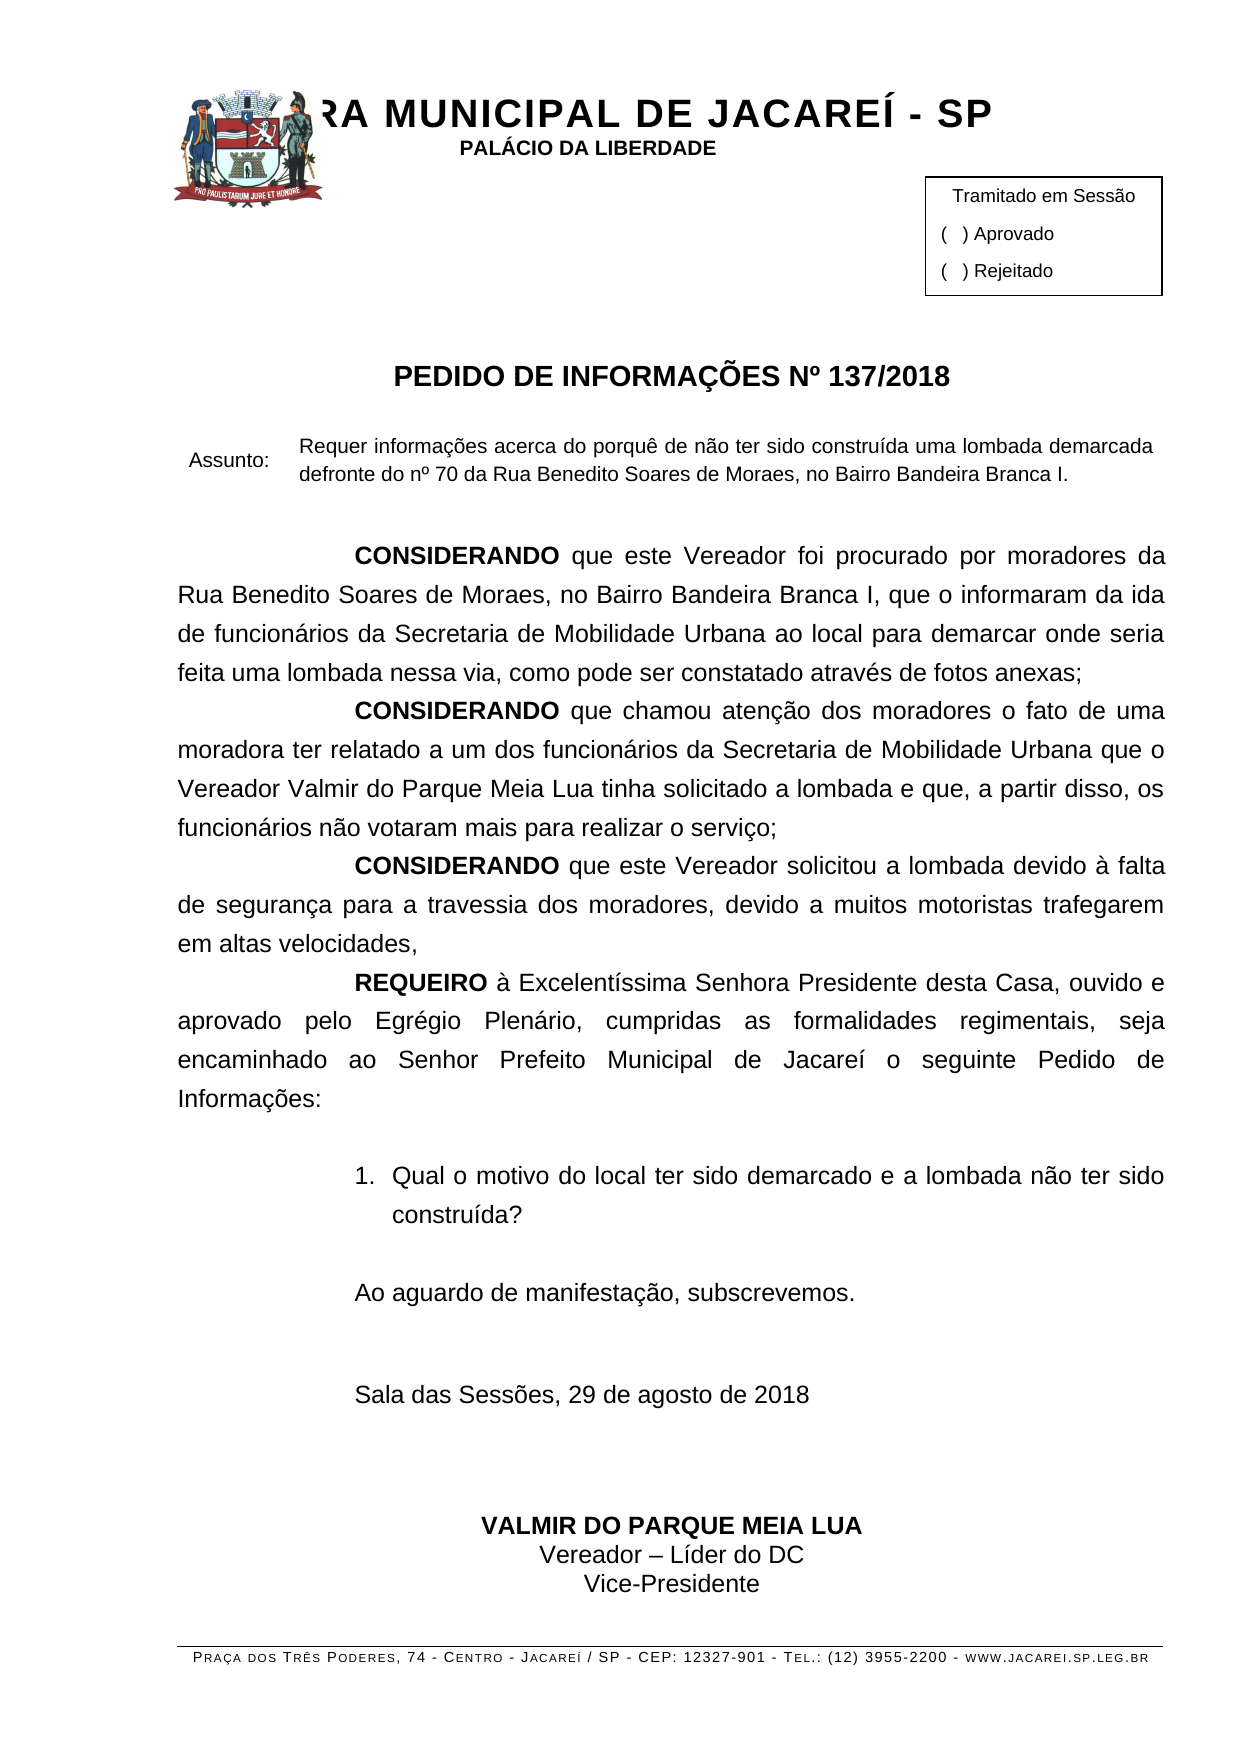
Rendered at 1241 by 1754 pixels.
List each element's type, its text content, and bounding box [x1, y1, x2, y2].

text Vice-Presidente [177, 1569, 1166, 1597]
table_header Requer informações acerca do porquê de não ter sido construída uma lombada demarcada defronte do nº 70 da Rua Benedito Soares de Moraes, no Bairro Bandeira Branca I. [288, 434, 1166, 490]
text PEDIDO DE INFORMAÇÕES nº 137/2018 [177, 359, 1166, 392]
text CONSIDERANDO que este Vereador solicitou a lombada devido à falta de segurança para a travessia dos moradores, devido a muitos motoristas trafegarem em altas velocidades, [177, 851, 1166, 957]
text Ao de , subscrevemos. [177, 1277, 1166, 1306]
list Qual o motivo do local ter sido demarcado e a lombada não ter sido construída? [354, 1161, 1166, 1229]
text VALMIR DO PARQUE MEIA LUA [177, 1511, 1166, 1540]
text das , 29 de agosto de 2018 [177, 1380, 1166, 1409]
text CONSIDERANDO que este Vereador foi procurado por moradores da Rua Benedito Soares de Moraes, no Bairro Bandeira Branca I, que o informaram da ida de funcionários da Secretaria de Mobilidade Urbana ao local para demarcar onde seria feita uma lombada nessa via, como pode ser constatado através de fotos anexas; [177, 541, 1166, 686]
text REQUEIRO à Excelentíssima desta , e , cumpridas as , seja encaminhado ao Municipal de Jacareí o de : [177, 967, 1166, 1112]
picture [173, 90, 323, 208]
text Vereador – Líder do DC [177, 1540, 1166, 1569]
text CONSIDERANDO que chamou atenção dos moradores o fato de uma moradora ter relatado a um dos funcionários da Secretaria de Mobilidade Urbana que o Vereador Valmir do Parque Meia Lua tinha solicitado a lombada e que, a partir disso, os funcionários não votaram mais para realizar o serviço; [177, 696, 1166, 841]
table_header : [177, 434, 288, 490]
